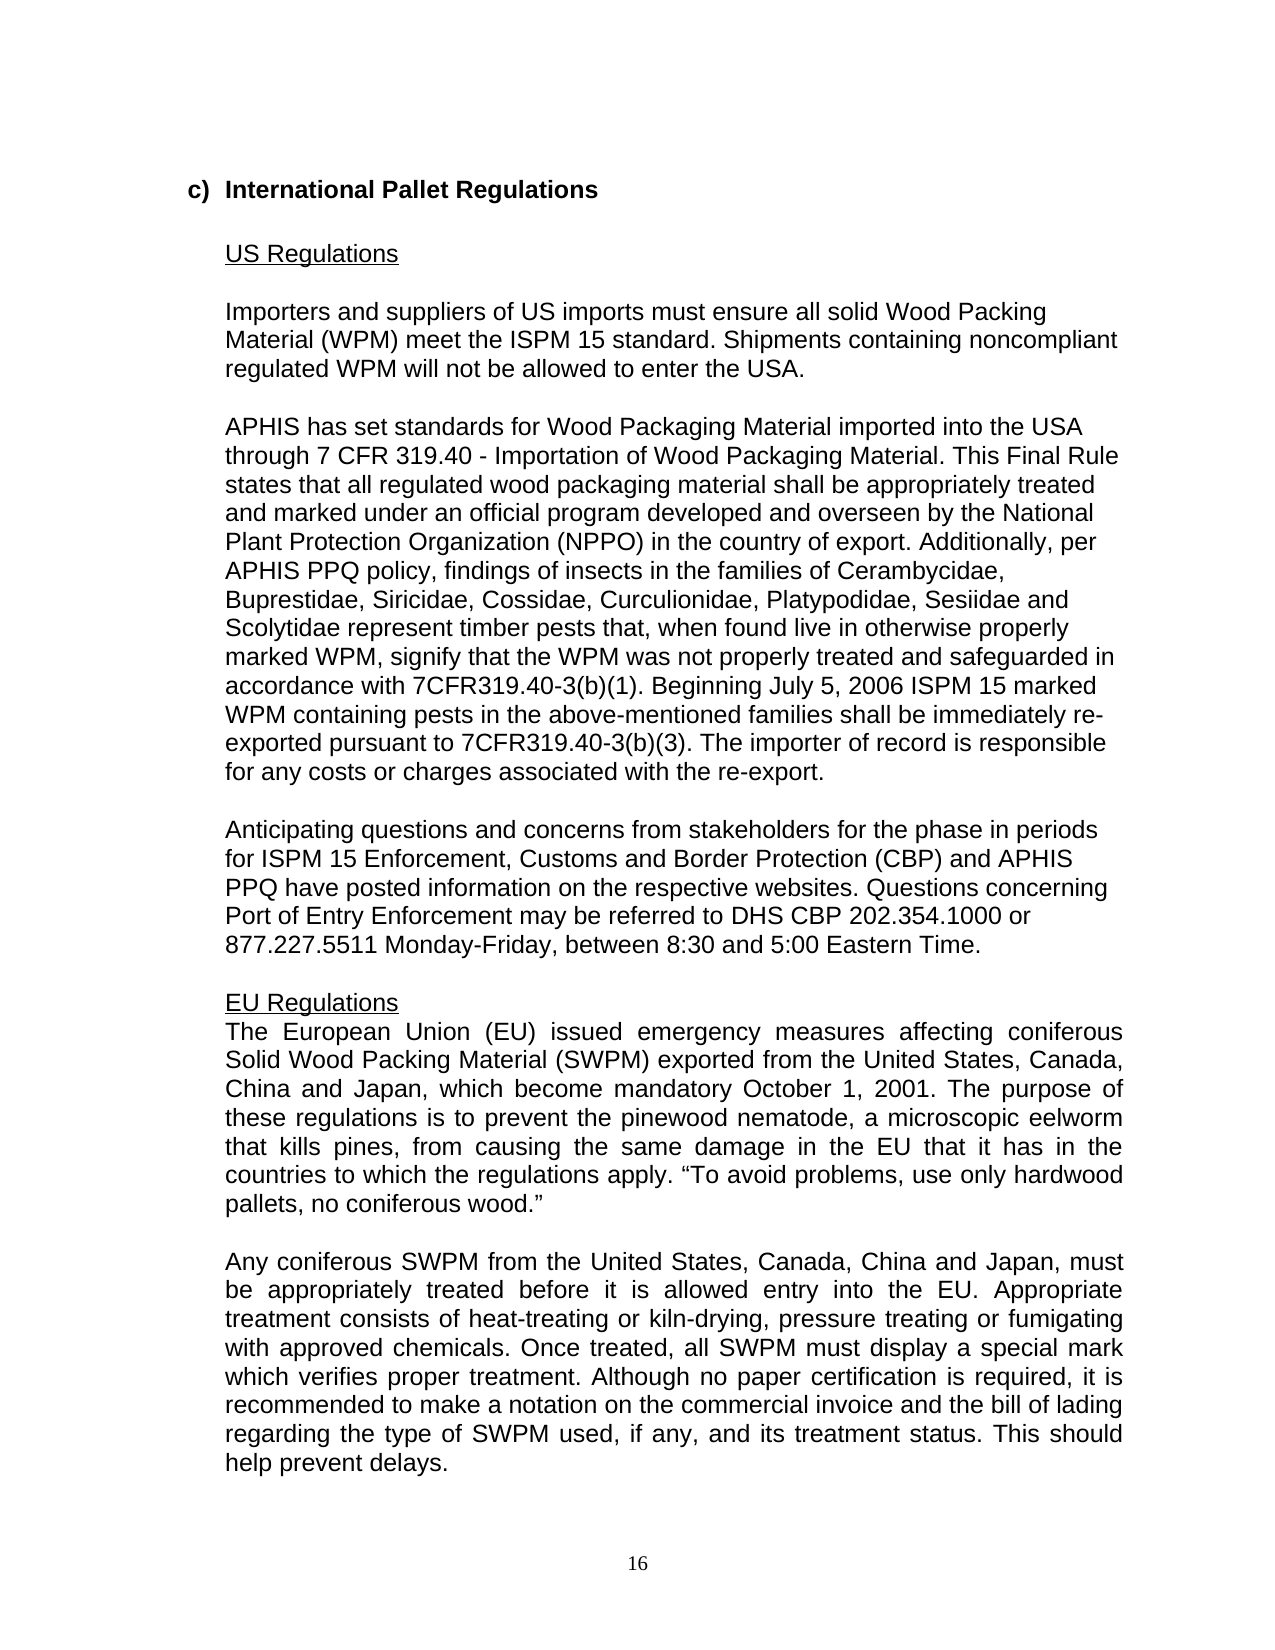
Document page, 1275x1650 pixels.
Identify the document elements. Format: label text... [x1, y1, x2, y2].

text APHIS has set standards for Wood Packaging Material imported into the through 7 CFR 319.40 - Importation of Wood Packaging Material. This Final Rule states that all regulated wood packaging material shall be appropriately treated and marked under an official program developed and overseen by the National Plant Protection Organization (NPPO) in the country of export. Additionally, per APHIS PPQ policy, findings of insects in the families of Cerambycidae, Buprestidae, Siricidae, Cossidae, Curculionidae, Platypodidae, Sesiidae and Scolytidae represent timber pests that, when found live in otherwise properly marked WPM, signify that the WPM was not properly treated and safeguarded in accordance with 7CFR319.40-3(b)(1). Beginning July 5, 2006 ISPM 15 marked WPM containing pests in the above-mentioned families shall be immediately re-exported pursuant to 7CFR319.40-3(b)(3). The importer of record is responsible for any costs or charges associated with the re-export. [225, 412, 1125, 786]
text Any coniferous SWPM from the , , China and , must be appropriately treated before it is allowed entry into the EU. Appropriate treatment consists of heat-treating or kiln-drying, pressure treating or fumigating with approved chemicals. Once treated, all SWPM must display a special mark which verifies proper treatment. Although no paper certification is required, it is recommended to make a notation on the commercial invoice and the bill of lading regarding the type of SWPM used, if any, and its treatment status. This should help prevent delays. [225, 1247, 1125, 1477]
text Anticipating questions and concerns from stakeholders for the phase in periods for ISPM 15 Enforcement, Customs and Border Protection (CBP) and APHIS PPQ have posted information on the respective websites. Questions concerning Port of Entry Enforcement may be referred to DHS CBP 202.354.1000 or 877.227.5511 Monday-Friday, between 8:30 and 5:00 Eastern Time. [225, 815, 1125, 959]
subtitle International Pallet Regulations [187, 175, 1125, 204]
text EU Regulations [225, 988, 1125, 1017]
text US Regulations [225, 239, 1125, 267]
text The European Union (EU) issued emergency measures affecting coniferous Solid Wood Packing Material (SWPM) exported from the , , China and , which become mandatory October 1, 2001. The purpose of these regulations is to prevent the pinewood nematode, a microscopic eelworm that kills pines, from causing the same damage in the EU that it has in the countries to which the regulations apply. “To avoid problems, use only hardwood pallets, no coniferous wood.” [225, 1017, 1125, 1218]
text Importers and suppliers of US imports must ensure all solid Wood Packing Material (WPM) meet the ISPM 15 standard. Shipments containing noncompliant regulated WPM will not be allowed to enter the USA. [225, 297, 1125, 383]
